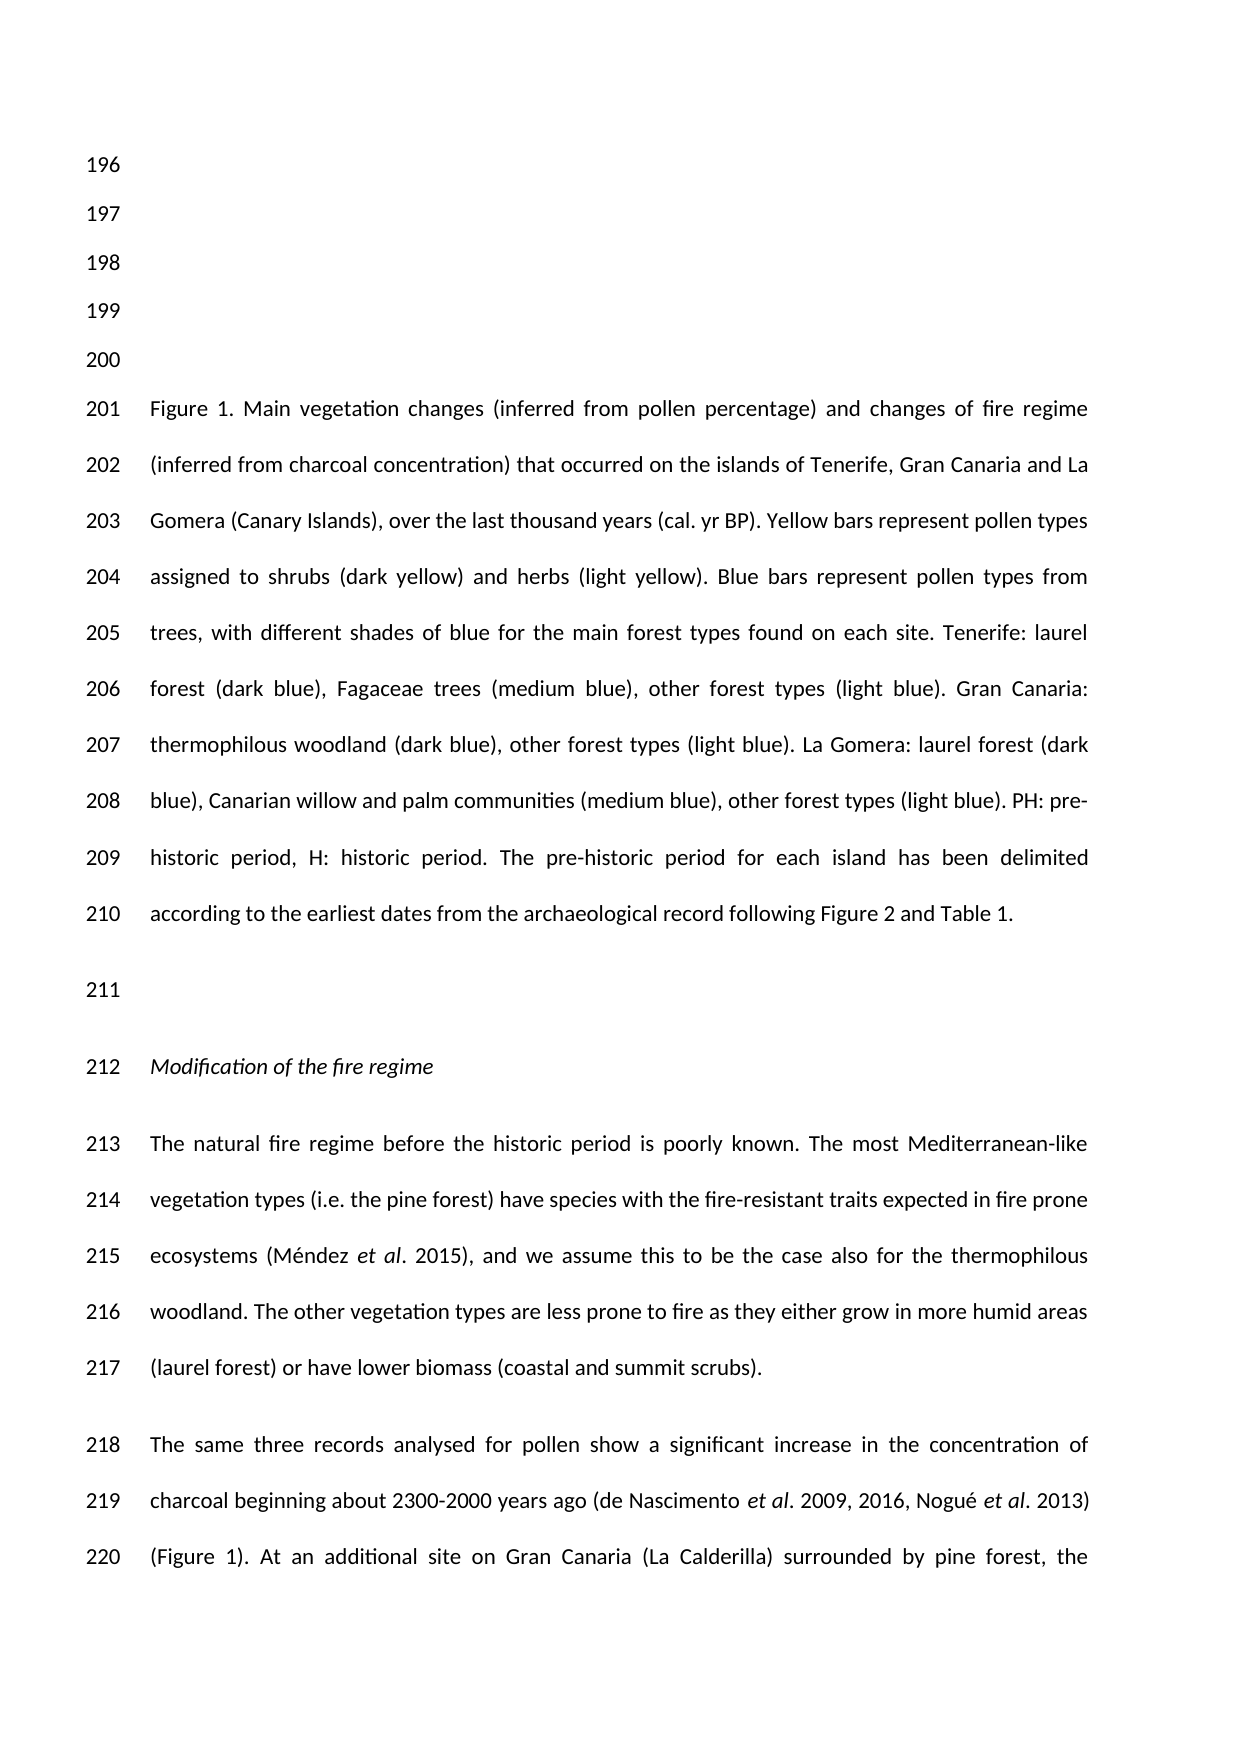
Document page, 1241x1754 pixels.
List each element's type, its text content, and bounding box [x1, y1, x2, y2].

text The natural fire regime before the historic period is poorly known. The most Mediterranean-like vegetation types (i.e. the pine forest) have species with the fire-resistant traits expected in fire prone ecosystems (Méndez et al. 2015), and we assume this to be the case also for the thermophilous woodland. The other vegetation types are less prone to fire as they either grow in more humid areas (laurel forest) or have lower biomass (coastal and summit scrubs). [150, 1129, 1090, 1381]
text Modification of the fire regime [150, 1052, 1090, 1080]
text Figure 1. Main vegetation changes (inferred from pollen percentage) and changes of fire regime (inferred from charcoal concentration) that occurred on the islands of Tenerife, Gran Canaria and La Gomera (Canary Islands), over the last thousand years (cal. yr BP). Yellow bars represent pollen types assigned to shrubs (dark yellow) and herbs (light yellow). Blue bars represent pollen types from trees, with different shades of blue for the main forest types found on each site. Tenerife: laurel forest (dark blue), Fagaceae trees (medium blue), other forest types (light blue). Gran Canaria: thermophilous woodland (dark blue), other forest types (light blue). La Gomera: laurel forest (dark blue), Canarian willow and palm communities (medium blue), other forest types (light blue). PH: pre-historic period, H: historic period. The pre-historic period for each island has been delimited according to the earliest dates from the archaeological record following Figure 2 and Table 1. [150, 394, 1090, 927]
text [150, 1430, 1090, 1570]
